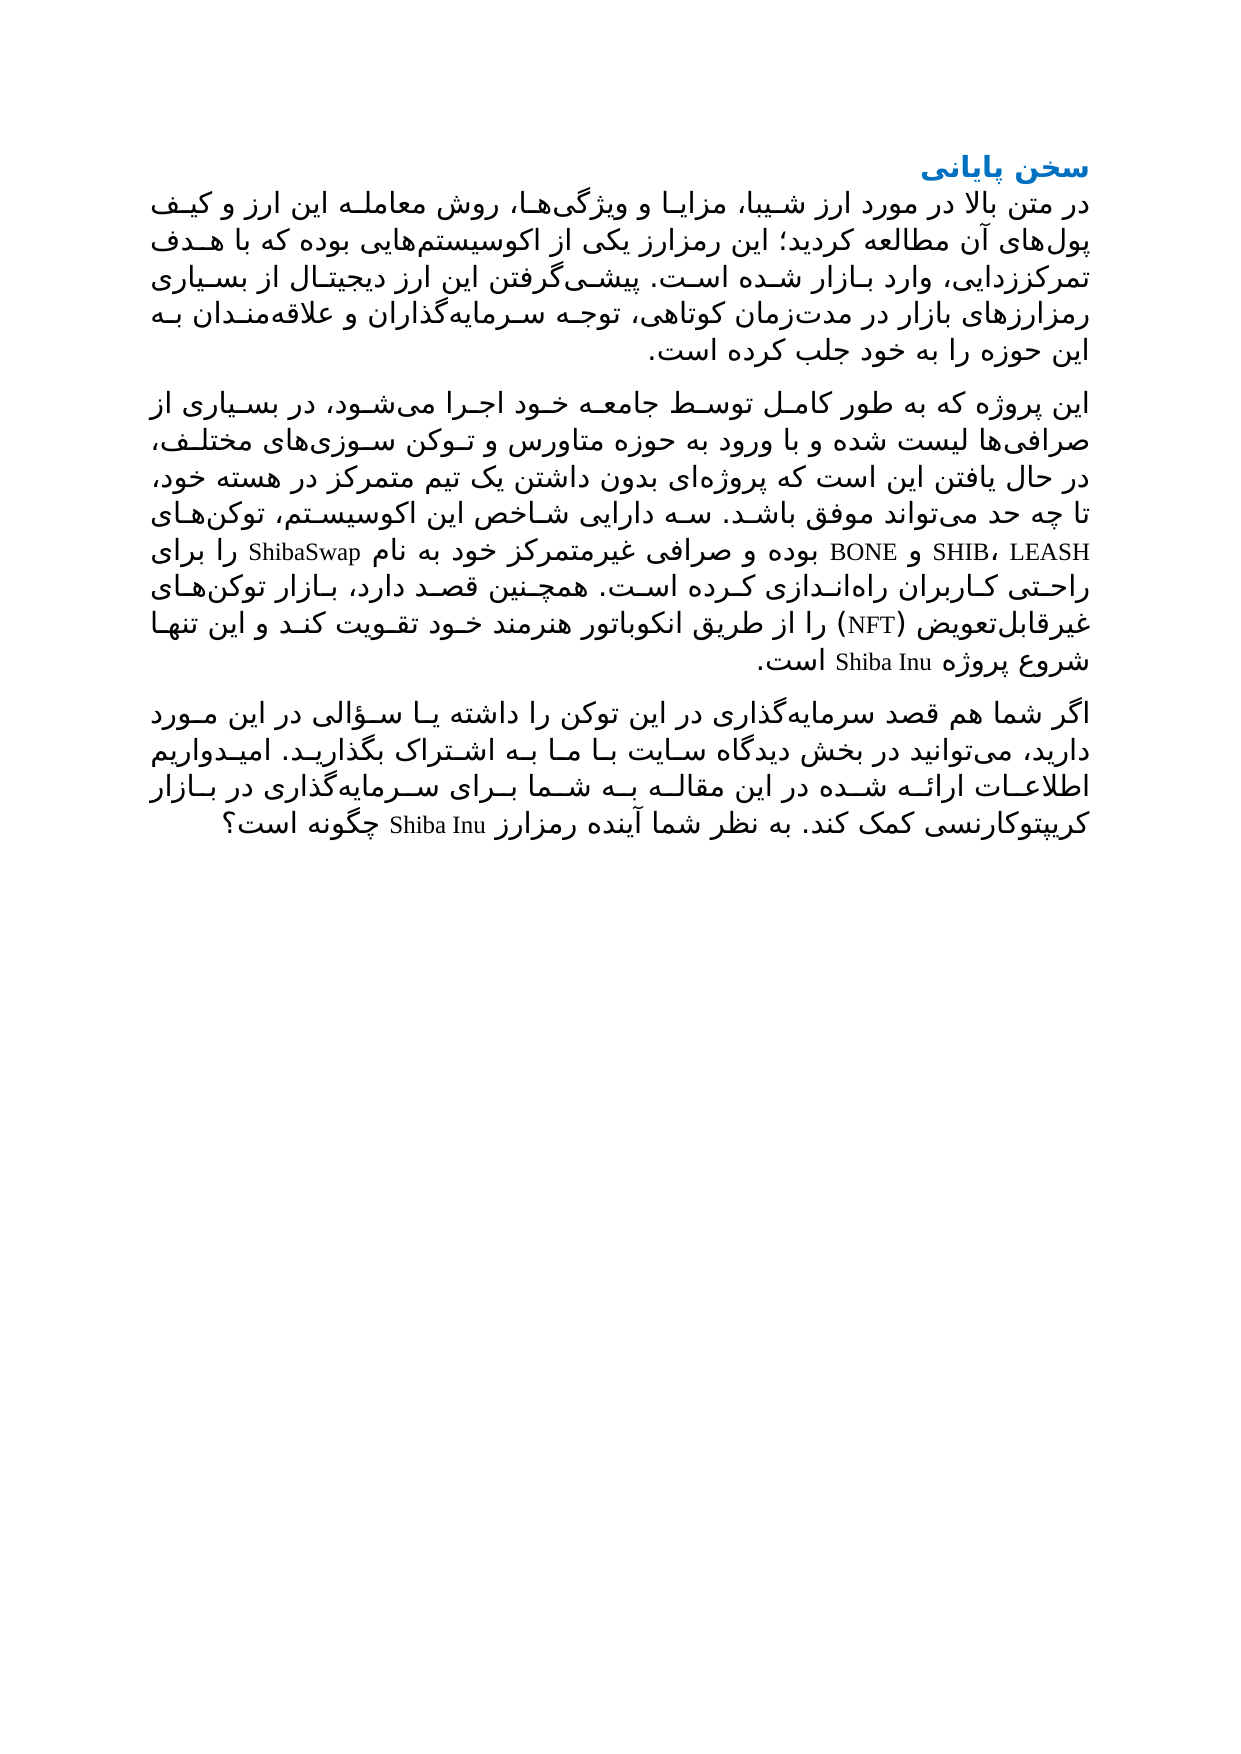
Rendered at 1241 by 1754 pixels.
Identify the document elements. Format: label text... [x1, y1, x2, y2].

text اگر شما هم قصد سرمایه‌گذاری در این توکن را داشته یا سؤالی در این مورد دارید، می‌توانید در بخش دیدگاه سایت با ما به اشتراک بگذارید. امیدواریم اطلاعات ارائه شده در این مقاله به شما برای سرمایه‌گذاری در بازار کریپتوکارنسی کمک کند. به نظر شما آینده رمزارز Shiba Inu چگونه است؟ [150, 696, 1090, 840]
text این پروژه که به طور کامل توسط جامعه خود اجرا می‌شود، در بسیاری از صرافی‌ها لیست شده و با ورود به حوزه متاورس و توکن سوزی‌های مختلف، در حال یافتن این است که پروژه‌ای بدون داشتن یک تیم متمرکز در هسته خود، تا چه حد می‌تواند موفق باشد. سه دارایی شاخص این اکوسیستم، توکن‌های SHIB، LEASH و BONE بوده و صرافی غیرمتمرکز خود به نام ShibaSwap را برای راحتی کاربران راه‌اندازی کرده است. همچنین قصد دارد، بازار توکن‌های غیرقابل‌تعویض (NFT) را از طریق انکوباتور هنرمند خود تقویت کند و این تنها شروع پروژه Shiba Inu است. [150, 387, 1090, 677]
subtitle سخن پایانی [150, 150, 1090, 184]
text در متن بالا در مورد ارز شیبا، مزایا و ویژگی‌ها، روش معامله این ارز و کیف پول‌های آن مطالعه کردید؛ این رمزارز یکی از اکوسیستم‌هایی بوده که با هدف تمرکززدایی، وارد بازار شده است. پیشی‌گرفتن این ارز دیجیتال از بسیاری رمزارز‌های بازار در مدت‌زمان کوتاهی، توجه سرمایه‌گذاران و علاقه‌مندان به این حوزه را به خود جلب کرده است. [150, 187, 1090, 367]
